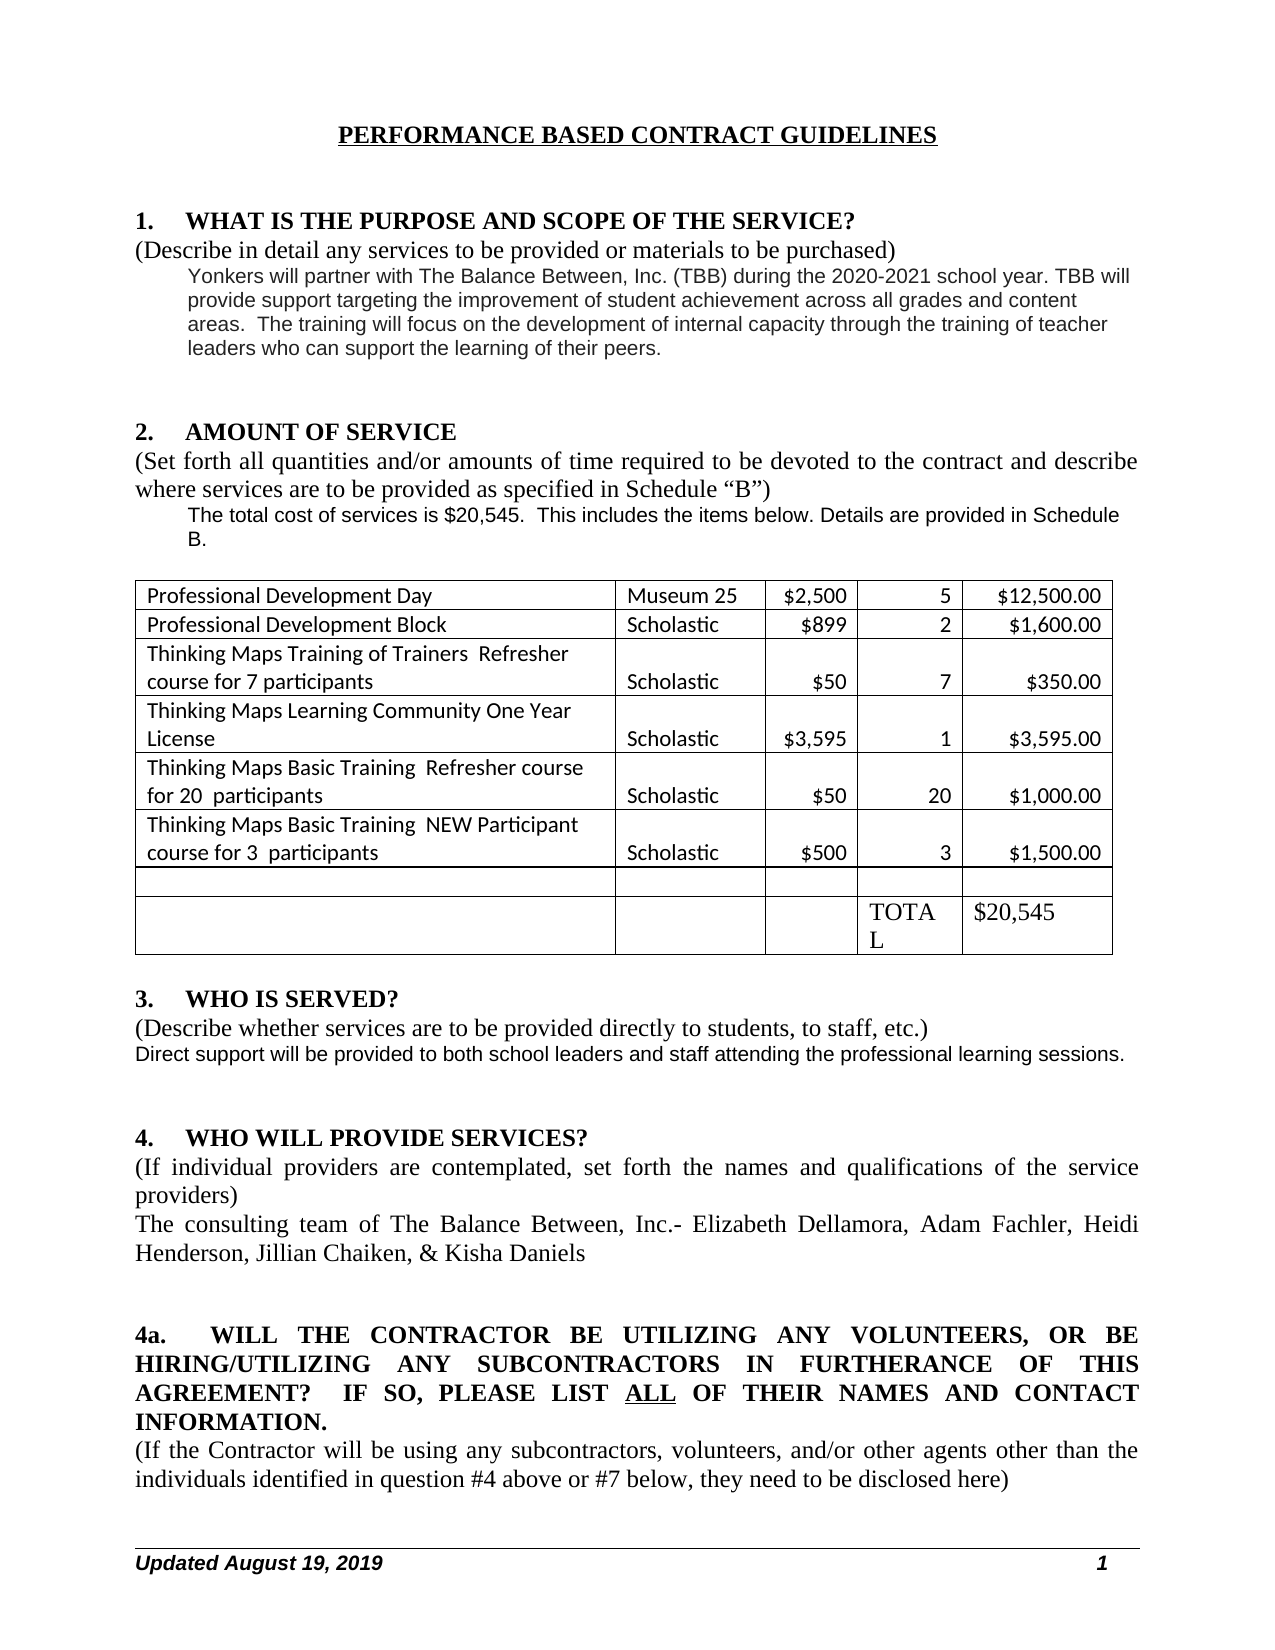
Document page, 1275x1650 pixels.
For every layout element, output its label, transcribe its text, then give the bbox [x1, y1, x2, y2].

table_cell $3,595.00 [963, 696, 1112, 752]
table_cell Scholastic [616, 810, 765, 866]
table_header 5 [858, 581, 962, 609]
table_header $2,500 [766, 581, 857, 609]
text Yonkers will partner with The Balance Between, Inc. (TBB) during the 2020-2021 school year. TBB will provide support targeting the improvement of student achievement across all grades and content areas. The training will focus on the development of internal capacity through the training of teacher leaders who can support the learning of their peers. [187, 264, 1140, 359]
table_cell $50 [766, 639, 857, 695]
text The total cost of services is $20,545. This includes the items below. Details are provided in Schedule B. [187, 503, 1140, 551]
table_cell $1,000.00 [963, 753, 1112, 809]
table_cell $899 [766, 610, 857, 638]
table_cell Professional Development Block [136, 610, 615, 638]
text 2. AMOUNT OF SERVICE [135, 417, 1140, 446]
table_cell Scholastic [616, 753, 765, 809]
table_cell $350.00 [963, 639, 1112, 695]
table_cell 1 [858, 696, 962, 752]
table_cell [858, 868, 962, 896]
text PERFORMANCE BASED CONTRACT GUIDELINES [135, 120, 1140, 149]
table_cell $50 [766, 753, 857, 809]
table_cell $20,545 [963, 897, 1112, 954]
text Direct support will be provided to both school leaders and staff attending the professional learning sessions. [135, 1041, 1140, 1065]
table_cell TOTAL [858, 897, 962, 954]
text 4. WHO WILL PROVIDE SERVICES? [135, 1123, 1140, 1152]
text 3. WHO IS SERVED? [135, 984, 1140, 1013]
table_cell [136, 897, 615, 954]
table_cell 7 [858, 639, 962, 695]
text 4a. WILL THE CONTRACTOR BE UTILIZING ANY VOLUNTEERS, OR BE HIRING/UTILIZING ANY SUBCONTRACTORS IN FURTHERANCE OF THIS AGREEMENT? IF SO, PLEASE LIST ALL OF THEIR NAMES AND CONTACT INFORMATION. [135, 1320, 1140, 1435]
table_cell $3,595 [766, 696, 857, 752]
table_cell Scholastic [616, 639, 765, 695]
text (Describe in detail any services to be provided or materials to be purchased) [135, 235, 1140, 264]
table_cell Thinking Maps Basic Training Refresher course for 20 participants [136, 753, 615, 809]
table_cell Scholastic [616, 610, 765, 638]
table_cell $1,500.00 [963, 810, 1112, 866]
table_cell Scholastic [616, 696, 765, 752]
table_cell Thinking Maps Learning Community One Year License [136, 696, 615, 752]
text (Describe whether services are to be provided directly to students, to staff, etc.) [135, 1013, 1140, 1041]
table_cell [616, 868, 765, 896]
table_cell $1,600.00 [963, 610, 1112, 638]
table_cell 20 [858, 753, 962, 809]
text (If individual providers are contemplated, set forth the names and qualifications of the service providers) [135, 1152, 1140, 1209]
table_cell 2 [858, 610, 962, 638]
text 1. WHAT IS THE PURPOSE AND SCOPE OF THE SERVICE? [135, 206, 1140, 235]
table_cell 3 [858, 810, 962, 866]
table_header $12,500.00 [963, 581, 1112, 609]
table_cell [766, 868, 857, 896]
table_cell $500 [766, 810, 857, 866]
table_cell [616, 897, 765, 954]
text The consulting team of The Balance Between, Inc.- Elizabeth Dellamora, Adam Fachler, Heidi Henderson, Jillian Chaiken, & Kisha Daniels [135, 1209, 1140, 1267]
table_cell Thinking Maps Basic Training NEW Participant course for 3 participants [136, 810, 615, 866]
table_header Museum 25 [616, 581, 765, 609]
text (If the Contractor will be using any subcontractors, volunteers, and/or other agents other than the individuals identified in question #4 above or #7 below, they need to be disclosed here) [135, 1435, 1140, 1493]
table_cell [136, 868, 615, 896]
table_cell [963, 868, 1112, 896]
table_header Professional Development Day [136, 581, 615, 609]
table_cell Thinking Maps Training of Trainers Refresher course for 7 participants [136, 639, 615, 695]
table_cell [766, 897, 857, 954]
text (Set forth all quantities and/or amounts of time required to be devoted to the contract and describe where services are to be provided as specified in Schedule “B”) [135, 446, 1140, 503]
